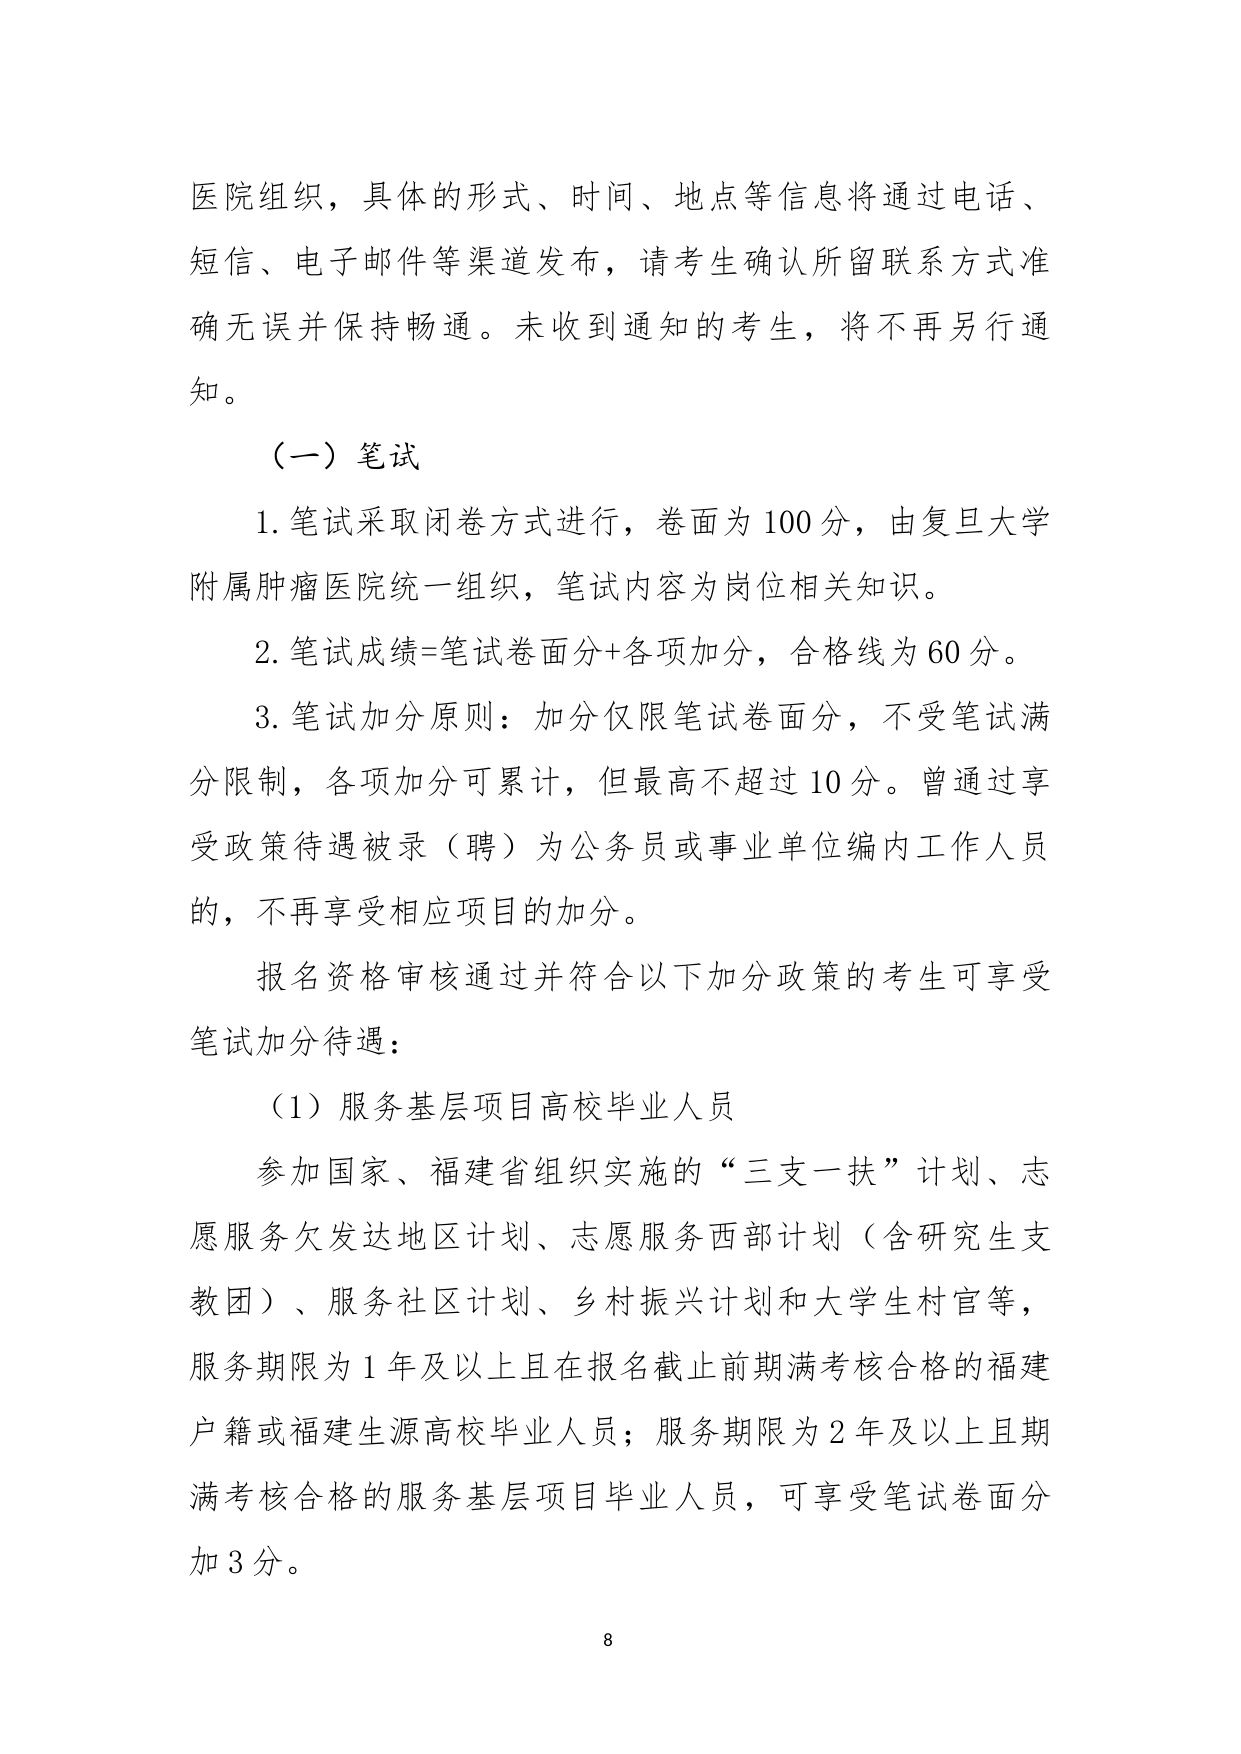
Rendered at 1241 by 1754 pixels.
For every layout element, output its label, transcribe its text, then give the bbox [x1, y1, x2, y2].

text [187, 162, 1053, 422]
text 3.笔试加分原则：加分仅限笔试卷面分，不受笔试满分限制，各项加分可累计，但最高不超过10分。曾通过享受政策待遇被录（聘）为公务员或事业单位编内工作人员的，不再享受相应项目的加分。 [187, 682, 1053, 942]
text 参加国家、福建省组织实施的“三支一扶”计划、志愿服务欠发达地区计划、志愿服务西部计划（含研究生支教团）、服务社区计划、乡村振兴计划和大学生村官等，服务期限为1年及以上且在报名截止前期满考核合格的福建户籍或福建生源高校毕业人员；服务期限为2年及以上且期满考核合格的服务基层项目毕业人员，可享受笔试卷面分加3分。 [187, 1137, 1053, 1592]
text 2.笔试成绩=笔试卷面分+各项加分，合格线为60分。 [187, 617, 1053, 682]
text （一）笔试 [187, 422, 1053, 487]
text 1.笔试采取闭卷方式进行，卷面为100分，由复旦大学附属肿瘤医院统一组织，笔试内容为岗位相关知识。 [187, 487, 1053, 617]
text （1）服务基层项目高校毕业人员 [187, 1072, 1053, 1137]
text 报名资格审核通过并符合以下加分政策的考生可享受笔试加分待遇： [187, 942, 1053, 1072]
